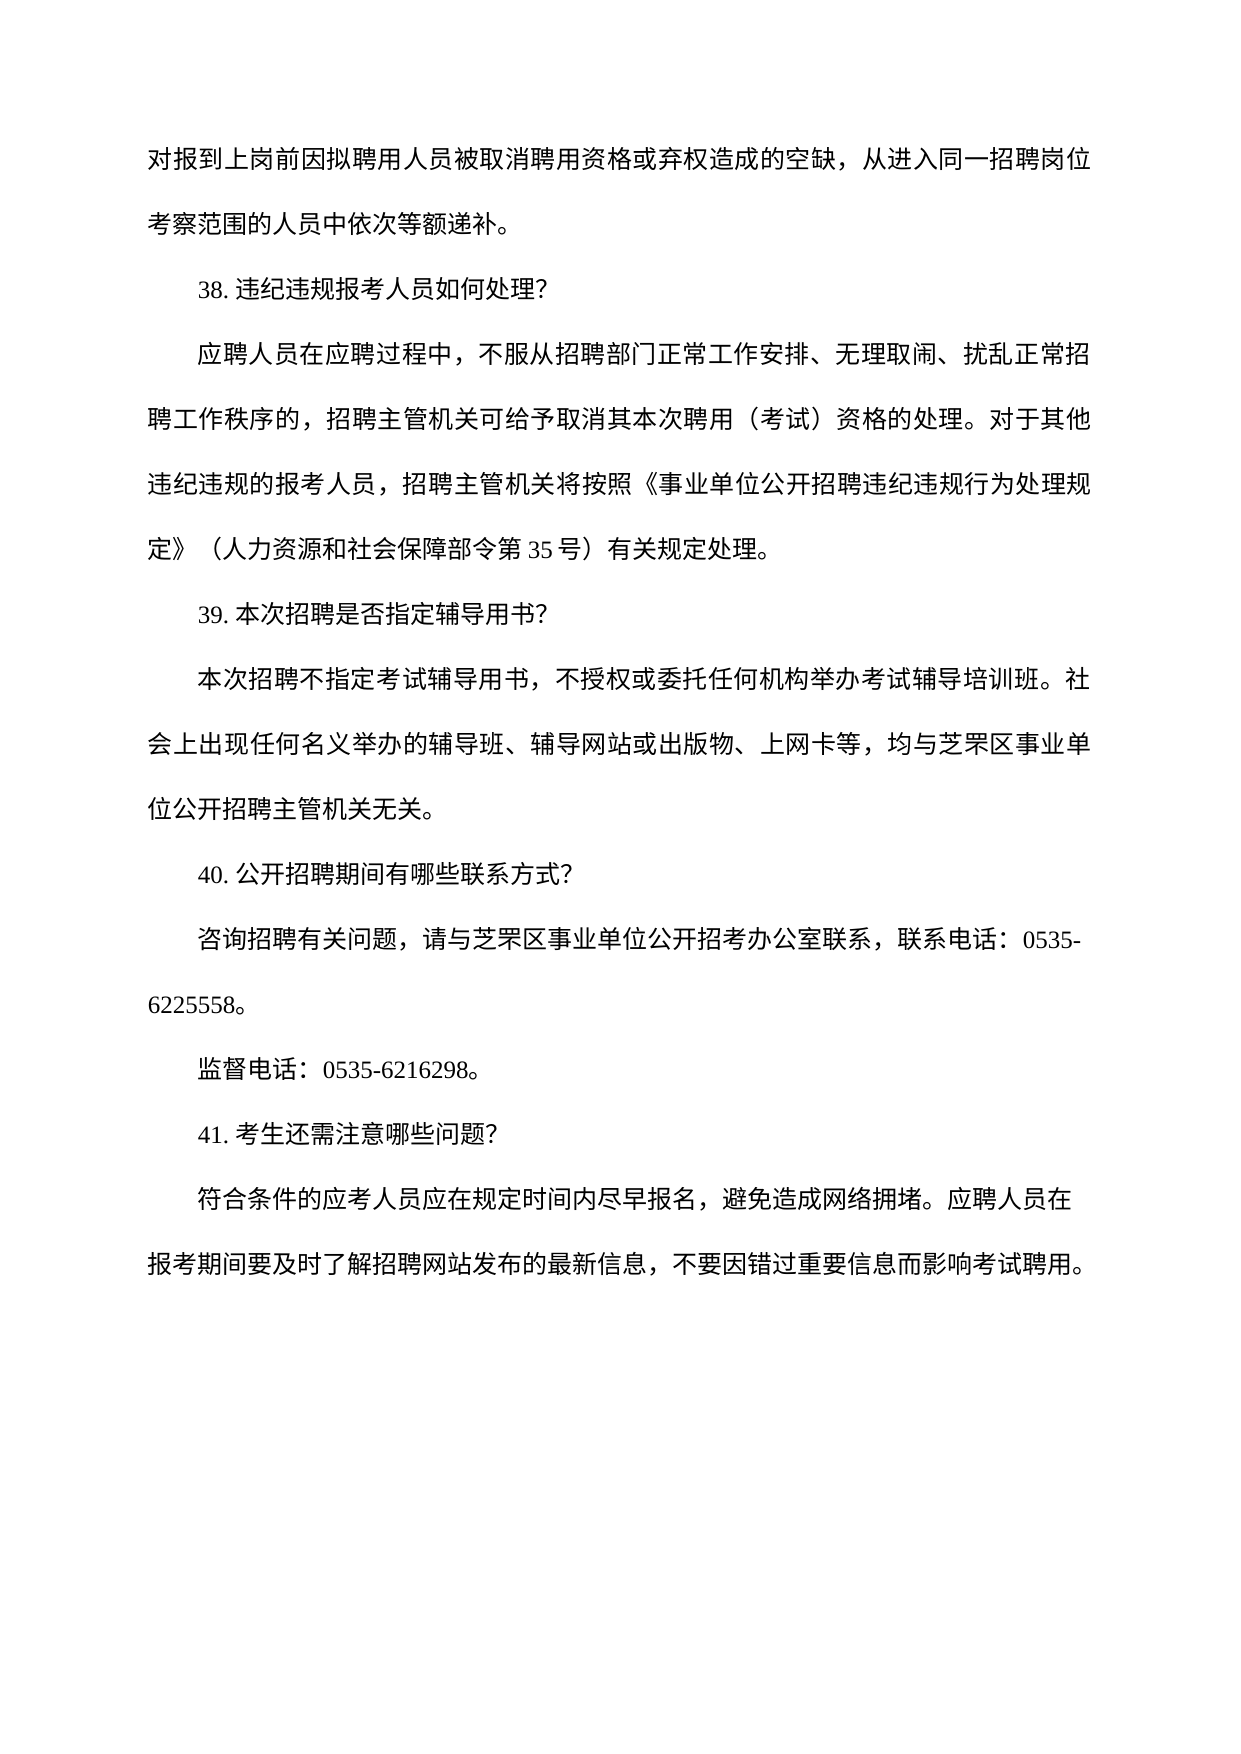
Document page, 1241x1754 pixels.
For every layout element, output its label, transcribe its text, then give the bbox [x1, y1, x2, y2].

text 38. 违纪违规报考人员如何处理？ [148, 255, 1092, 320]
text 本次招聘不指定考试辅导用书，不授权或委托任何机构举办考试辅导培训班。社会上出现任何名义举办的辅导班、辅导网站或出版物、上网卡等，均与芝罘区事业单位公开招聘主管机关无关。 [148, 645, 1092, 840]
text 40. 公开招聘期间有哪些联系方式？ [148, 840, 1092, 905]
text 39. 本次招聘是否指定辅导用书？ [148, 580, 1092, 645]
text 41. 考生还需注意哪些问题？ [148, 1100, 1092, 1165]
text 监督电话：0535-6216298。 [148, 1035, 1092, 1100]
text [148, 125, 1092, 255]
text 符合条件的应考人员应在规定时间内尽早报名，避免造成网络拥堵。应聘人员在报考期间要及时了解招聘网站发布的最新信息，不要因错过重要信息而影响考试聘用。 [148, 1165, 1092, 1295]
text 应聘人员在应聘过程中，不服从招聘部门正常工作安排、无理取闹、扰乱正常招聘工作秩序的，招聘主管机关可给予取消其本次聘用（考试）资格的处理。对于其他违纪违规的报考人员，招聘主管机关将按照《事业单位公开招聘违纪违规行为处理规定》（人力资源和社会保障部令第35号）有关规定处理。 [148, 320, 1092, 580]
text 咨询招聘有关问题，请与芝罘区事业单位公开招考办公室联系，联系电话：0535-6225558。 [148, 905, 1092, 1035]
